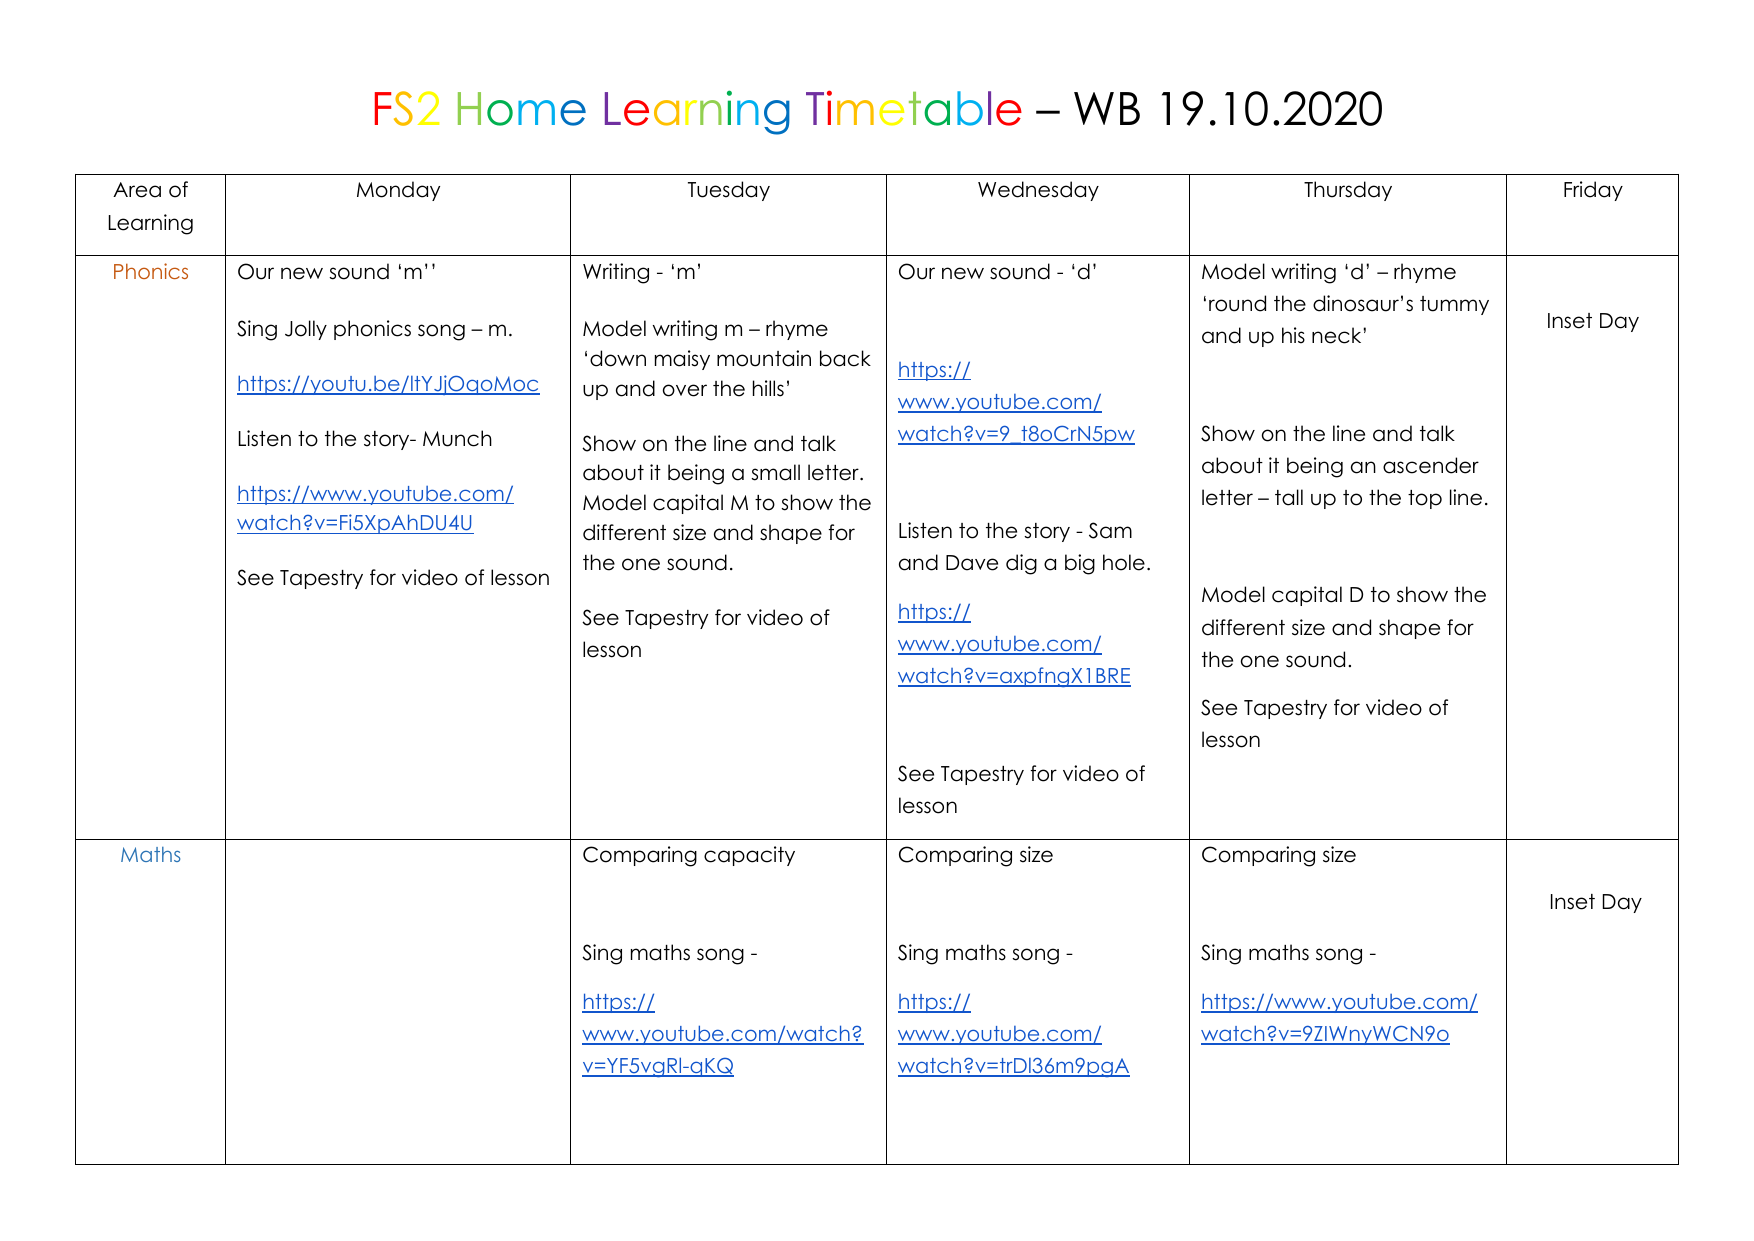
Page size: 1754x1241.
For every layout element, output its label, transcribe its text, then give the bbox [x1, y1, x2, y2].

table_header Tuesday [571, 175, 886, 255]
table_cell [887, 840, 1189, 1164]
table_header Thursday [1190, 175, 1506, 255]
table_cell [1190, 840, 1506, 1164]
table_header Wednesday [887, 175, 1189, 255]
table_cell Writing - ‘m’ Model writing m – rhyme ‘down maisy mountain back up and over the hills’ Show on the line and talk about it being a small letter. Model capital M to show the different size and shape for the one sound. See Tapestry for video of lesson [571, 256, 886, 838]
table_cell Our new sound - ‘d’ https://www.youtube.com/watch?v=9_t8oCrN5pw Listen to the story - Sam and Dave dig a big hole. https://www.youtube.com/watch?v=axpfngX1BRE See Tapestry for video of lesson [887, 256, 1189, 838]
table_cell Model writing ‘d’ – rhyme ‘round the dinosaur’s tummy and up his neck’ Show on the line and talk about it being an ascender letter – tall up to the top line. Model capital D to show the different size and shape for the one sound. See Tapestry for video of lesson [1190, 256, 1506, 838]
table_cell [226, 840, 570, 1164]
table_header Monday [226, 175, 570, 255]
table_cell Maths [76, 840, 225, 1164]
table_cell Inset Day [1507, 256, 1678, 838]
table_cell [571, 840, 886, 1164]
table_header Friday [1507, 175, 1678, 255]
table_cell Our new sound ‘m’’ Sing Jolly phonics song – m. https://youtu.be/ltYJjOqoMoc Listen to the story- Munch https://www.youtube.com/watch?v=Fi5XpAhDU4U See Tapestry for video of lesson [226, 256, 570, 838]
table_header Area of Learning [76, 175, 225, 255]
table_cell Inset Day [1507, 840, 1678, 1164]
table_cell Phonics [76, 256, 225, 838]
